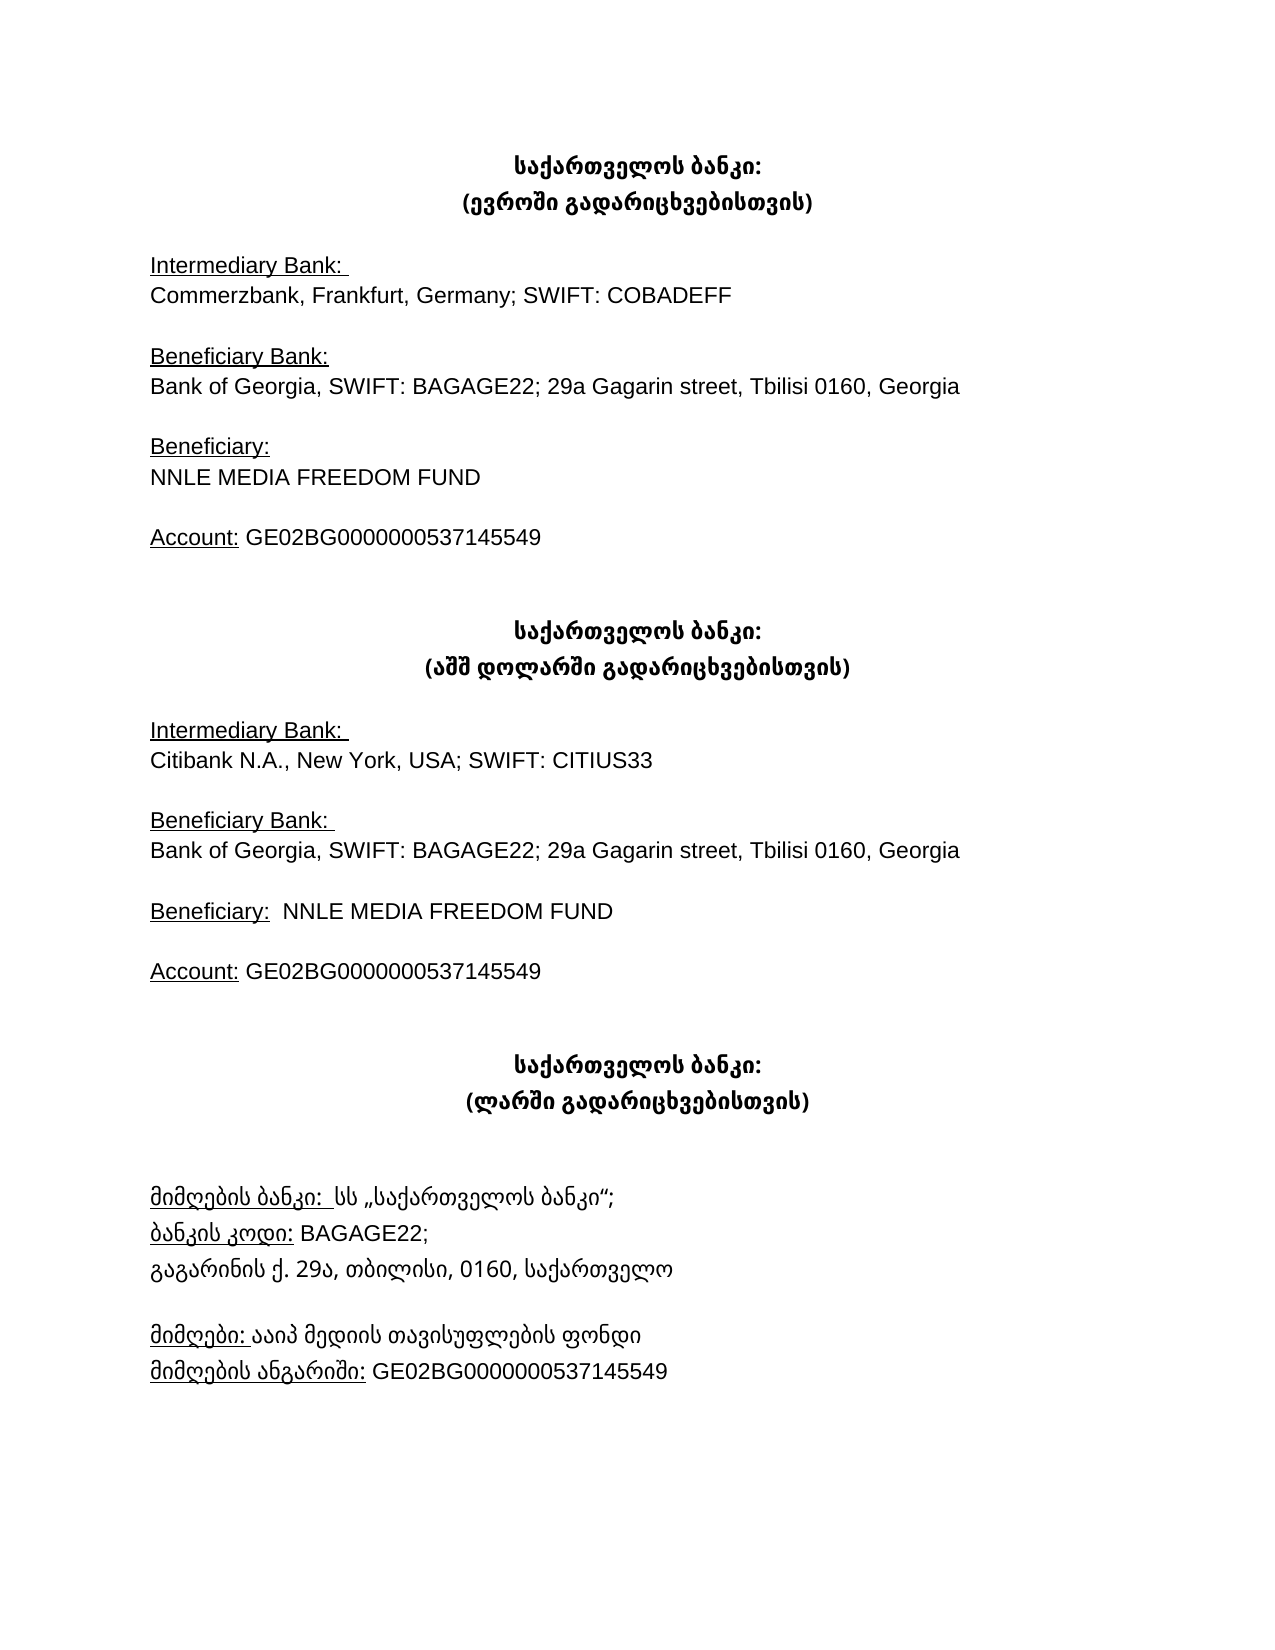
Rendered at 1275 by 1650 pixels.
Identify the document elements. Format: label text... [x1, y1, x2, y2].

text ბანკის კოდი: BAGAGE22; [150, 1217, 1125, 1248]
text Beneficiary: NNLE MEDIA FREEDOM FUND [150, 898, 1125, 924]
text Citibank N.A., New York, USA; SWIFT: CITIUS33 [150, 747, 1125, 773]
text გაგარინის ქ. 29ა, თბილისი, 0160, საქართველო [150, 1253, 1125, 1284]
text Account: GE02BG0000000537145549 [150, 958, 1125, 985]
text (ლარში გადარიცხვებისთვის) [150, 1085, 1125, 1116]
text NNLE MEDIA FREEDOM FUND [150, 463, 1125, 490]
text Beneficiary Bank: [150, 343, 1125, 369]
text საქართველოს ბანკი: [150, 1049, 1125, 1080]
text მიმღები: ააიპ მედიის თავისუფლების ფონდი [150, 1319, 1125, 1351]
text (აშშ დოლარში გადარიცხვებისთვის) [150, 651, 1125, 682]
text Beneficiary: [150, 433, 1125, 460]
text Account: GE02BG0000000537145549 [150, 524, 1125, 550]
text საქართველოს ბანკი: [150, 614, 1125, 646]
text Intermediary Bank: [150, 717, 1125, 743]
text (ევროში გადარიცხვებისთვის) [150, 186, 1125, 217]
text Intermediary Bank: [150, 252, 1125, 278]
text მიმღების ბანკი: სს „საქართველოს ბანკი“; [150, 1181, 1125, 1212]
text Commerzbank, Frankfurt, Germany; SWIFT: COBADEFF [150, 282, 1125, 309]
text Bank of Georgia, SWIFT: BAGAGE22; 29a Gagarin street, Tbilisi 0160, Georgia [150, 373, 1125, 399]
text Bank of Georgia, SWIFT: BAGAGE22; 29a Gagarin street, Tbilisi 0160, Georgia [150, 837, 1125, 864]
text Beneficiary Bank: [150, 807, 1125, 834]
text საქართველოს ბანკი: [150, 150, 1125, 181]
text მიმღების ანგარიში: GE02BG0000000537145549 [150, 1355, 1125, 1386]
